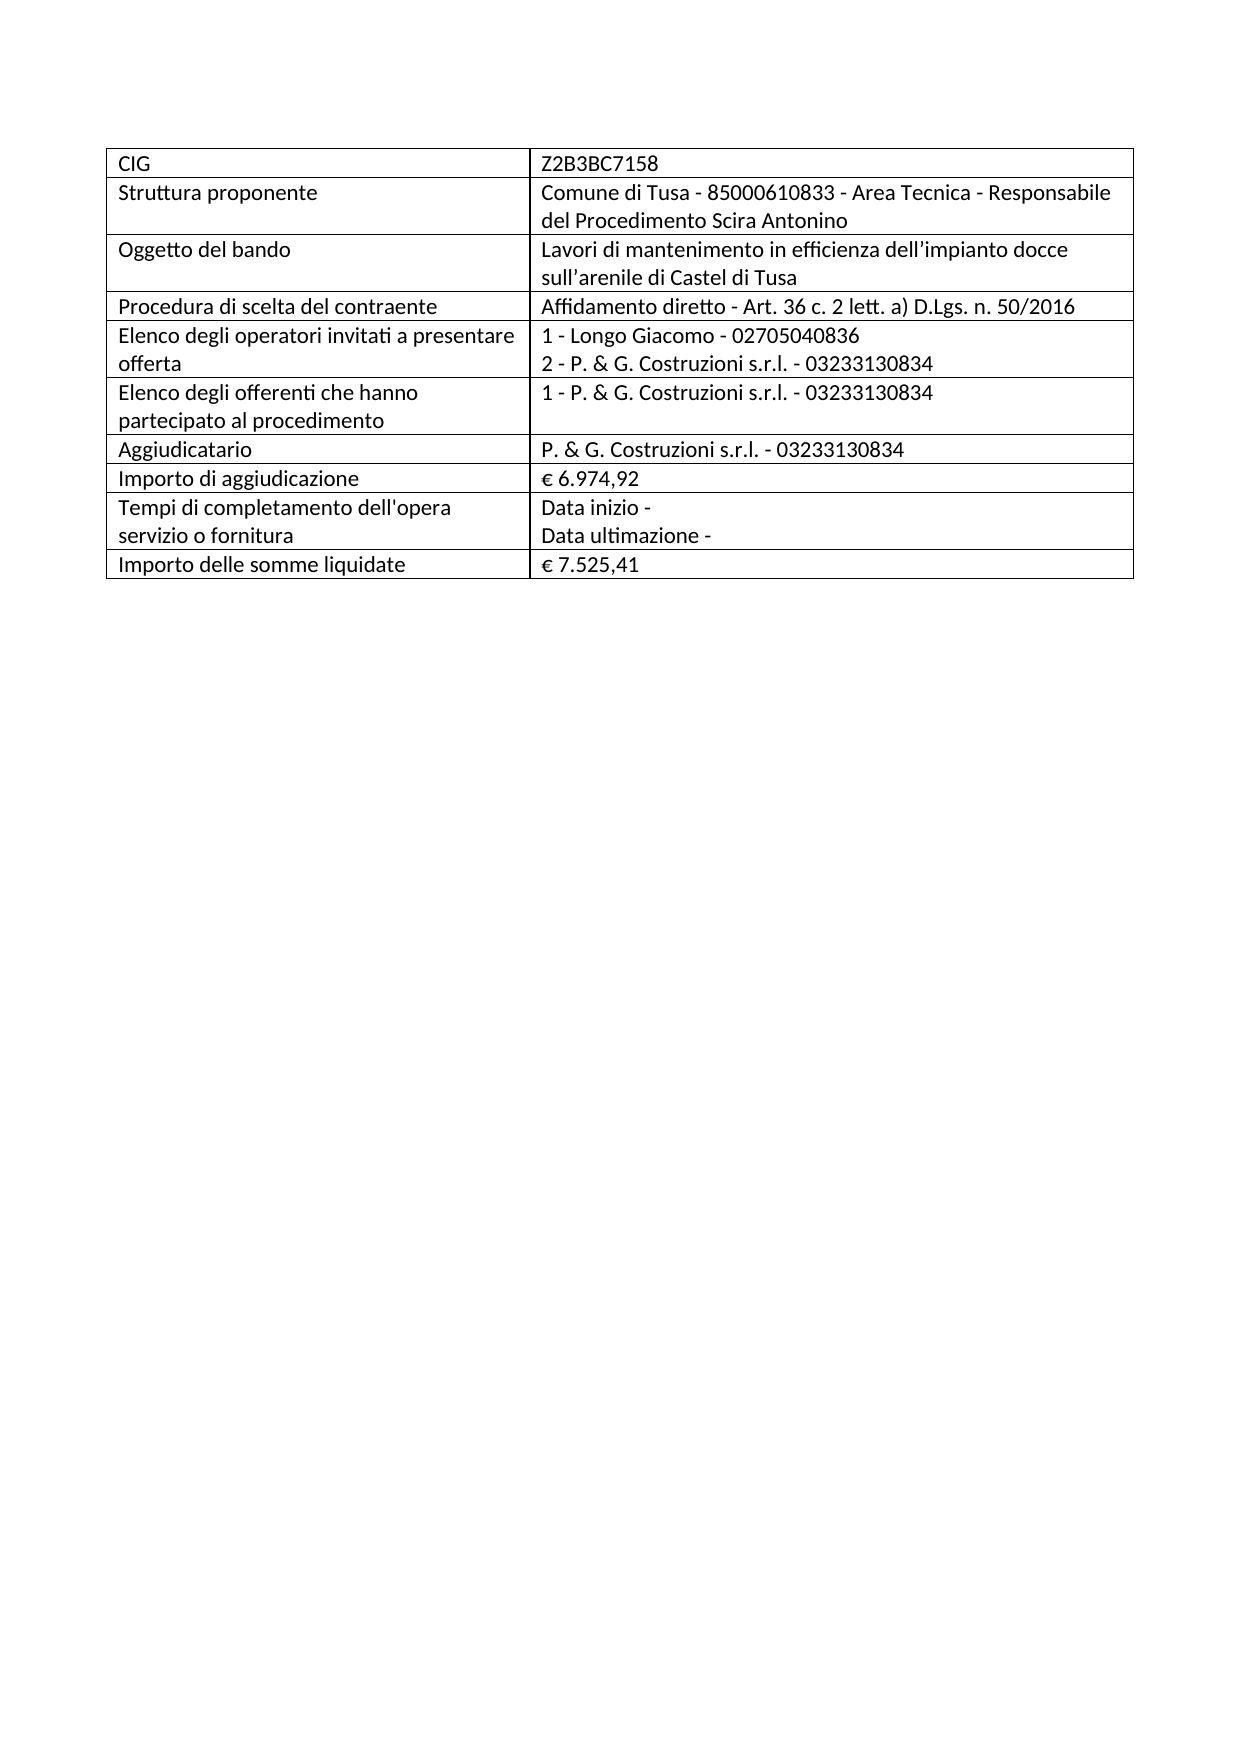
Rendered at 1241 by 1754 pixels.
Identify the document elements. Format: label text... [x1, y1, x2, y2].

table_header Z2B3BC7158 [531, 149, 1133, 177]
table_cell Elenco degli operatori invitati a presentare offerta [107, 321, 529, 377]
table_cell Importo di aggiudicazione [107, 464, 529, 492]
table_cell P. & G. Costruzioni s.r.l. - 03233130834 [531, 435, 1133, 463]
table_cell 1 - P. & G. Costruzioni s.r.l. - 03233130834 [531, 378, 1133, 434]
table_cell Affidamento diretto - Art. 36 c. 2 lett. a) D.Lgs. n. 50/2016 [531, 292, 1133, 320]
table_cell Aggiudicatario [107, 435, 529, 463]
table_cell Oggetto del bando [107, 235, 529, 291]
table_cell Procedura di scelta del contraente [107, 292, 529, 320]
table_header CIG [107, 149, 529, 177]
table_cell € 6.974,92 [531, 464, 1133, 492]
table_cell 1 - Longo Giacomo - 02705040836 2 - P. & G. Costruzioni s.r.l. - 03233130834 [531, 321, 1133, 377]
table_cell Lavori di mantenimento in efficienza dell’impianto docce sull’arenile di Castel di Tusa [531, 235, 1133, 291]
table_cell Tempi di completamento dell'opera servizio o fornitura [107, 493, 529, 549]
table_cell Comune di Tusa - 85000610833 - Area Tecnica - Responsabile del Procedimento Scira Antonino [531, 178, 1133, 234]
table_cell Importo delle somme liquidate [107, 550, 529, 578]
table_cell € 7.525,41 [531, 550, 1133, 578]
table_cell Struttura proponente [107, 178, 529, 234]
table_cell Data inizio - Data ultimazione - [531, 493, 1133, 549]
table_cell Elenco degli offerenti che hanno partecipato al procedimento [107, 378, 529, 434]
